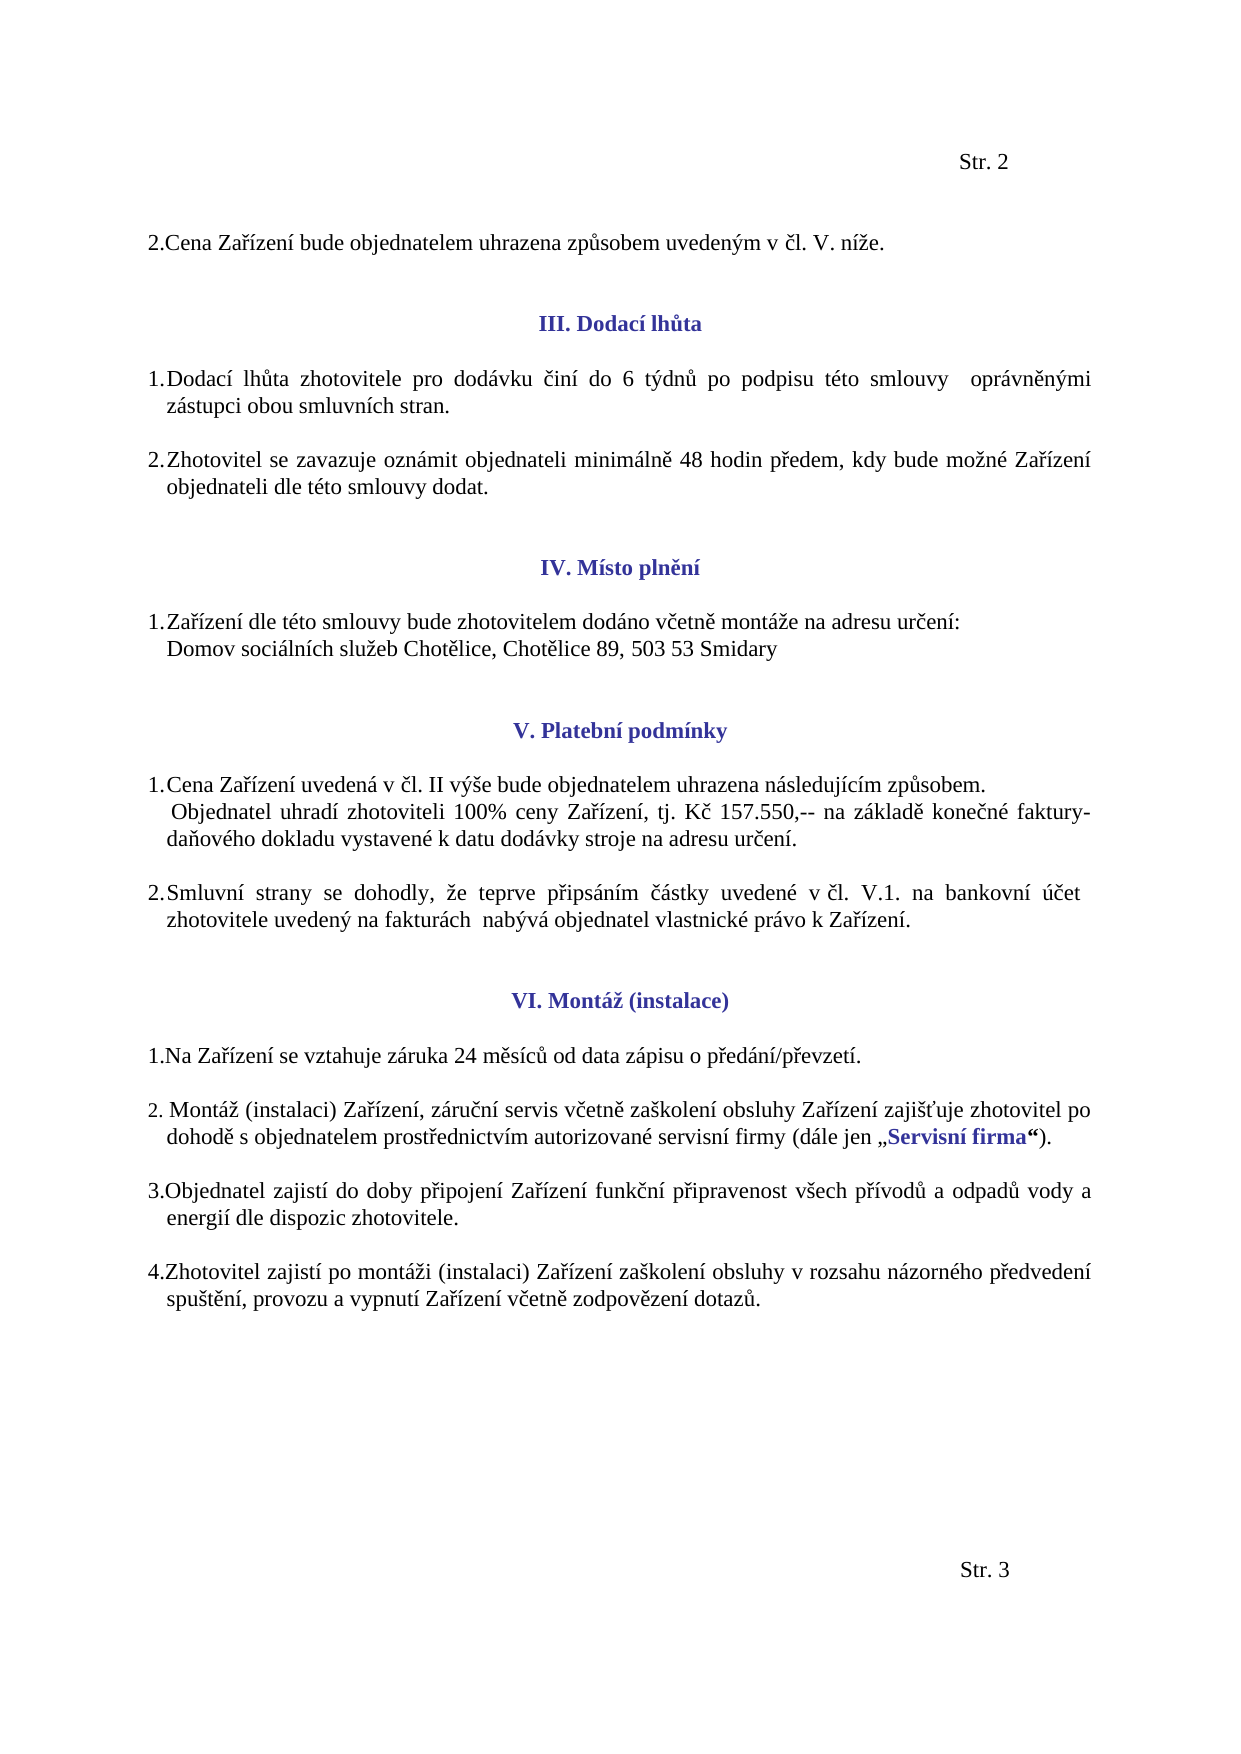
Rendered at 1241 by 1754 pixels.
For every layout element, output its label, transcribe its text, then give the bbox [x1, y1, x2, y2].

list Cena Zařízení uvedená v čl. II výše bude objednatelem uhrazena následujícím způsobem. [148, 771, 1093, 798]
text IV. Místo plnění [148, 554, 1093, 581]
text Str. 2 [148, 148, 1093, 175]
text 1.Na Zařízení se vztahuje záruka 24 měsíců od data zápisu o předání/převzetí. [148, 1041, 1093, 1096]
text Domov sociálních služeb Chotělice, Chotělice 89, 503 53 Smidary [148, 635, 1093, 662]
text VI. Montáž (instalace) [148, 987, 1093, 1014]
text 2.Cena Zařízení bude objednatelem uhrazena způsobem uvedeným v čl. V. níže. [148, 229, 1093, 256]
list Zařízení dle této smlouvy bude zhotovitelem dodáno včetně montáže na adresu určení: [148, 608, 1093, 635]
text 2. Montáž (instalaci) Zařízení, záruční servis včetně zaškolení obsluhy Zařízení zajišťuje zhotovitel po dohodě s objednatelem prostřednictvím autorizované servisní firmy (dále jen „Servisní firma“). [148, 1096, 1093, 1150]
list Dodací lhůta zhotovitele pro dodávku činí do 6 týdnů po podpisu této smlouvy oprávněnými zástupci obou smluvních stran. [148, 364, 1093, 418]
text V. Platební podmínky [148, 716, 1093, 743]
text 3.Objednatel zajistí do doby připojení Zařízení funkční připravenost všech přívodů a odpadů vody a energií dle dispozic zhotovitele. [148, 1177, 1093, 1231]
list Zhotovitel se zavazuje oznámit objednateli minimálně 48 hodin předem, kdy bude možné Zařízení objednateli dle této smlouvy dodat. [148, 446, 1093, 500]
text 2. Smluvní strany se dohodly, že teprve připsáním částky uvedené v čl. V.1. na bankovní účet zhotovitele uvedený na fakturách nabývá objednatel vlastnické právo k Zařízení. [148, 879, 1093, 933]
text III. Dodací lhůta [148, 310, 1093, 337]
text Objednatel uhradí zhotoviteli 100% ceny Zařízení, tj. Kč 157.550,-- na základě konečné faktury-daňového dokladu vystavené k datu dodávky stroje na adresu určení. [122, 798, 1093, 852]
text Str. 3 [960, 1556, 1093, 1583]
text 4.Zhotovitel zajistí po montáži (instalaci) Zařízení zaškolení obsluhy v rozsahu názorného předvedení spuštění, provozu a vypnutí Zařízení včetně zodpovězení dotazů. [148, 1258, 1093, 1312]
